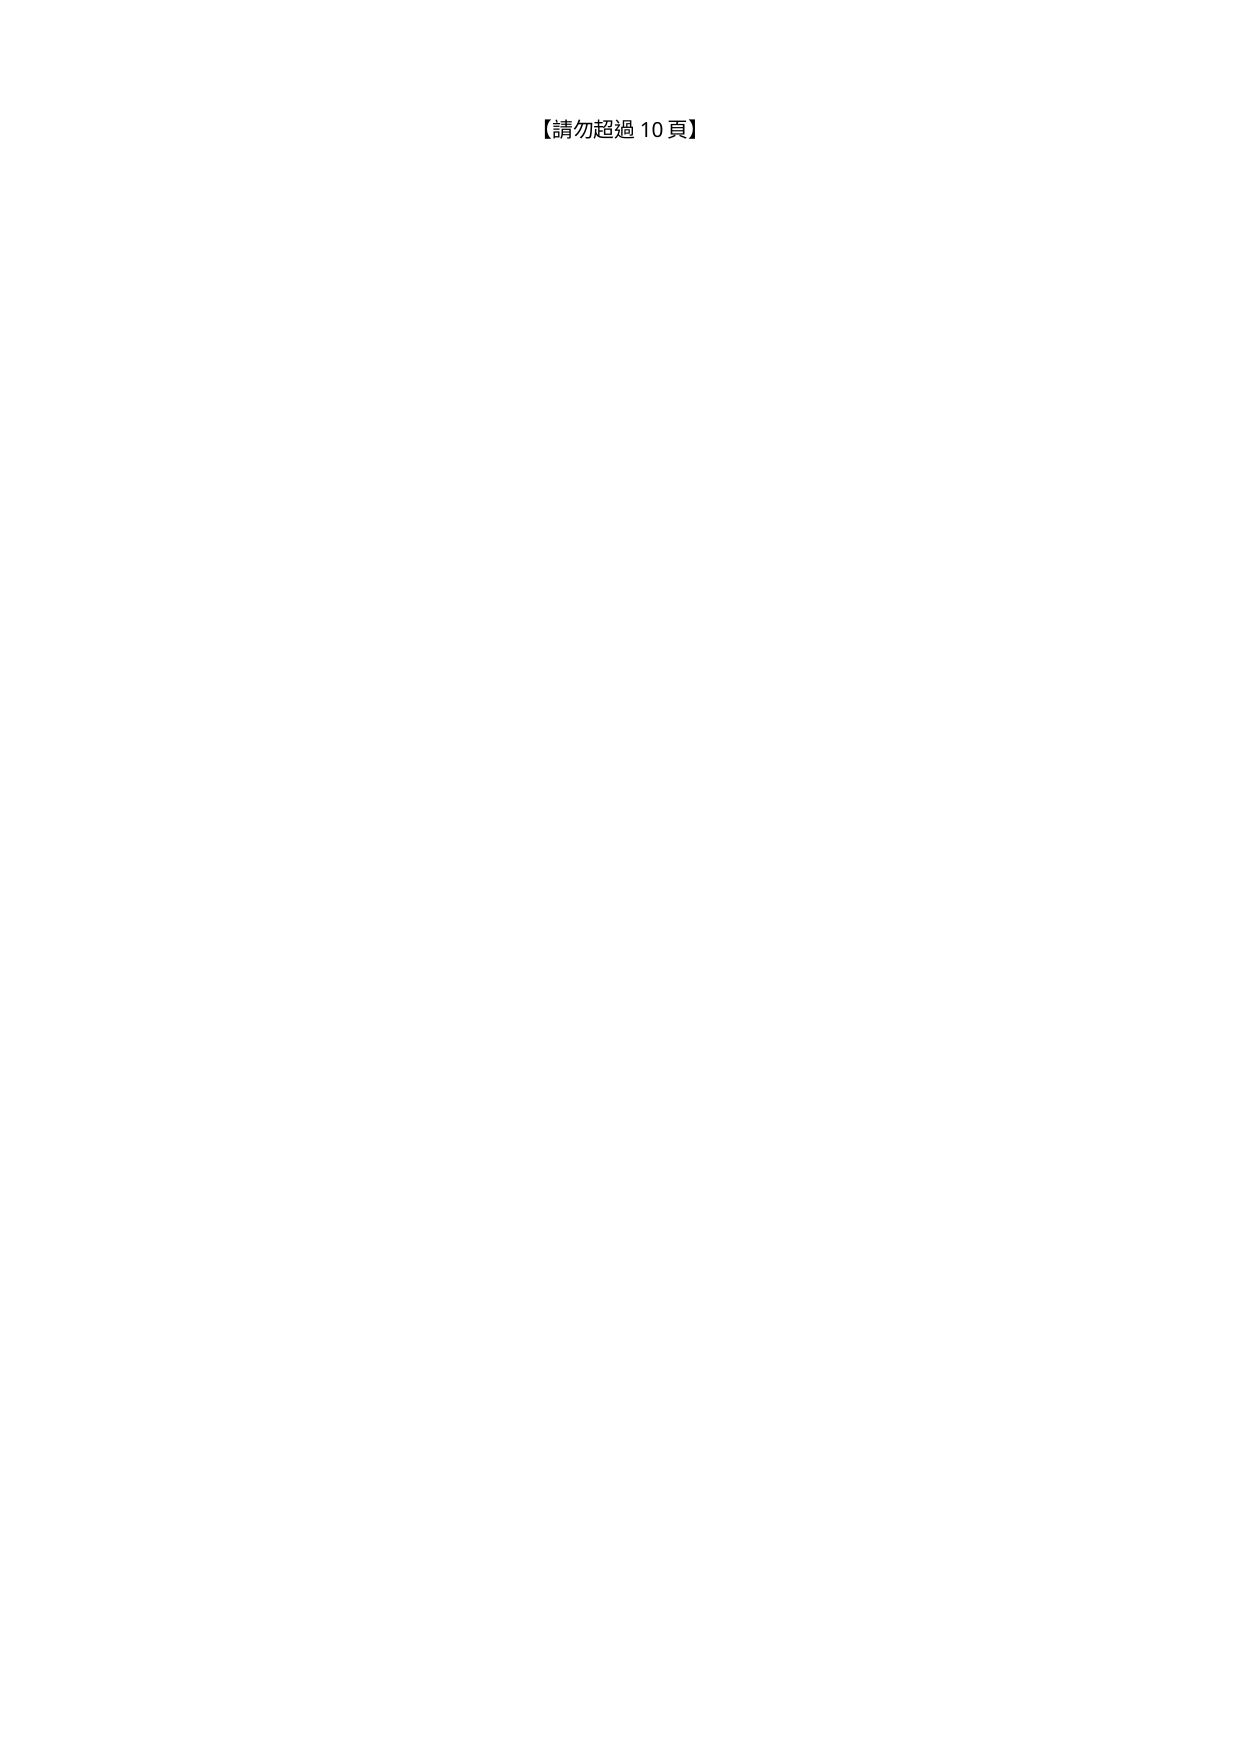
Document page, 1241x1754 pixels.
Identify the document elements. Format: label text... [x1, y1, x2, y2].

text 【請勿超過10頁】 [106, 94, 1134, 149]
